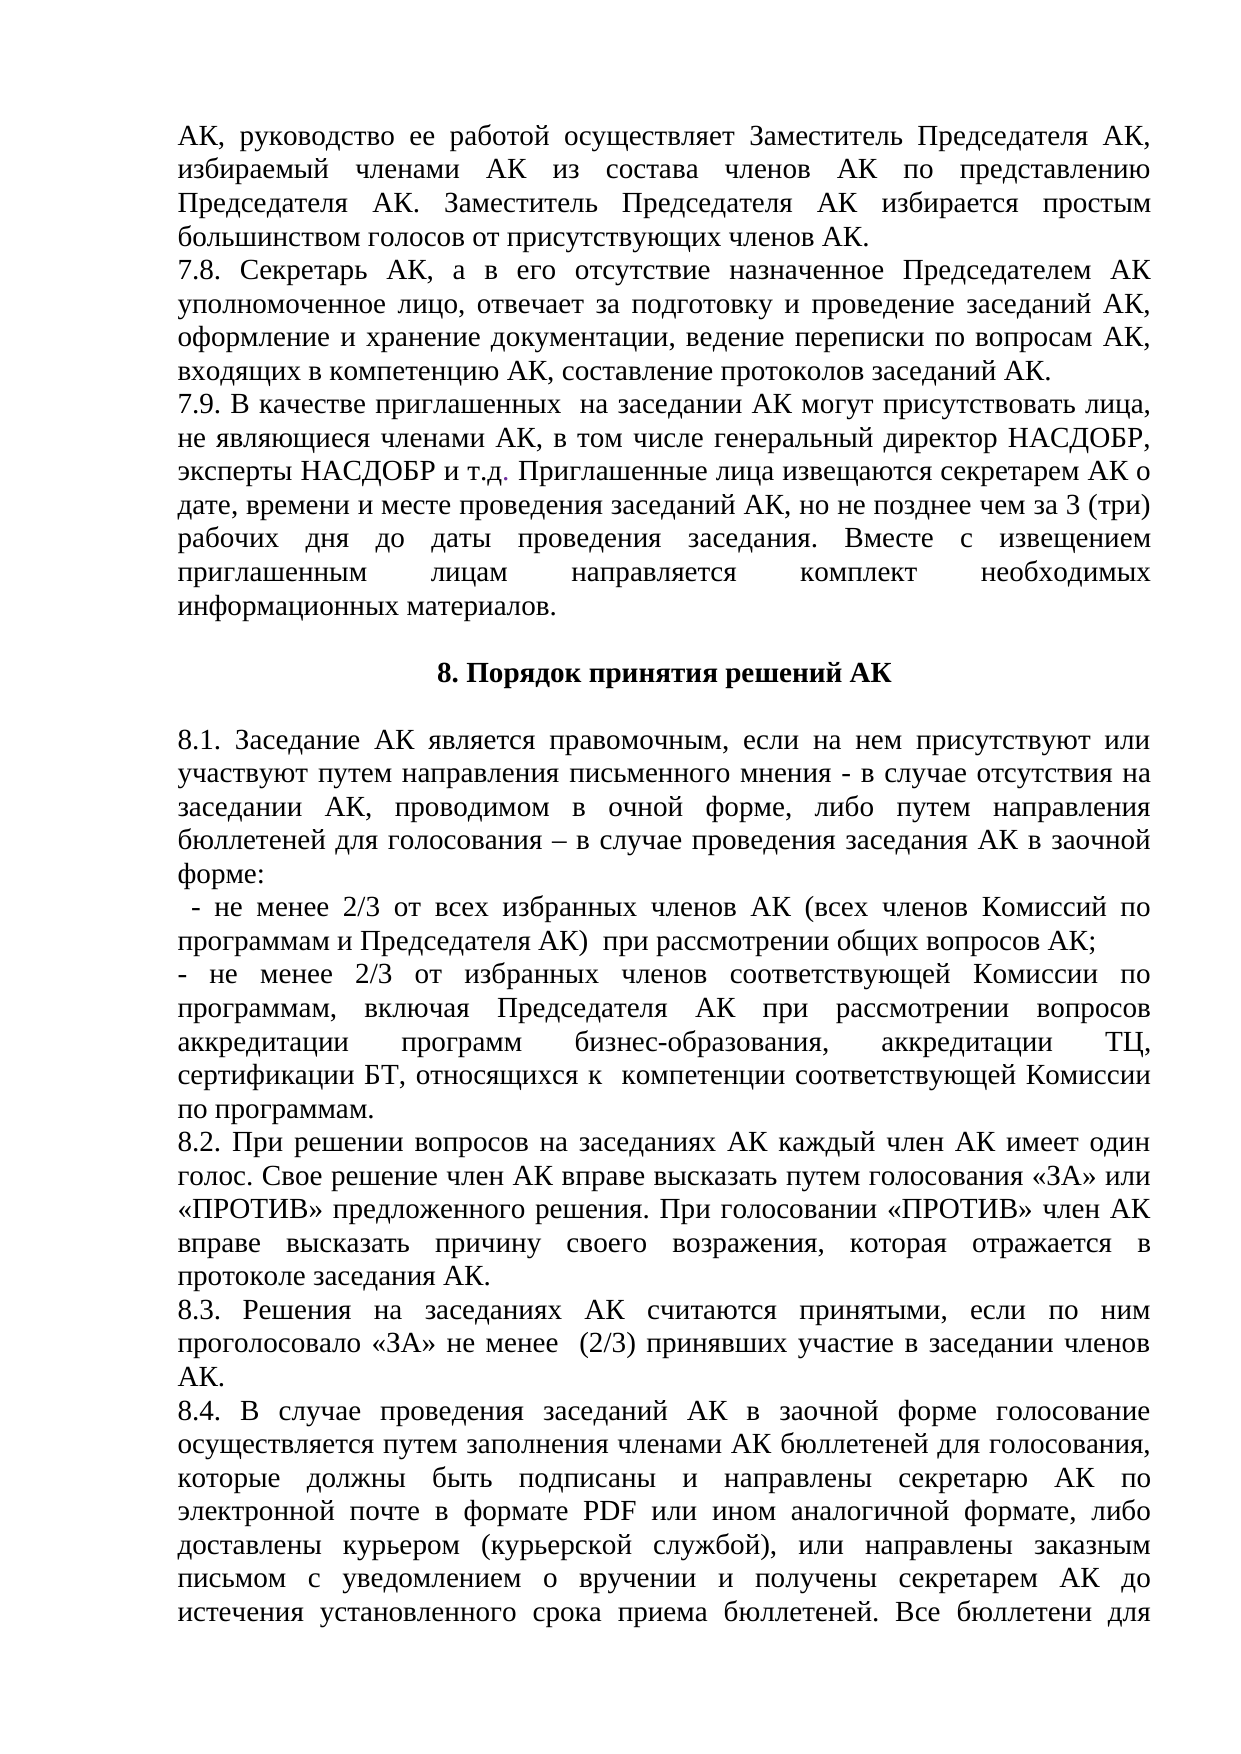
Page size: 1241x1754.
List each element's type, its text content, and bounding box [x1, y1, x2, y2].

text 7.8. Секретарь АК, а в его отсутствие назначенное Председателем АК уполномоченное лицо, отвечает за подготовку и проведение заседаний АК, оформление и хранение документации, ведение переписки по вопросам АК, входящих в компетенцию АК, составление протоколов заседаний АК. [177, 252, 1152, 386]
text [177, 1393, 1152, 1627]
text 8.2. При решении вопросов на заседаниях АК каждый член АК имеет один голос. Свое решение член АК вправе высказать путем голосования «ЗА» или «ПРОТИВ» предложенного решения. При голосовании «ПРОТИВ» член АК вправе высказать причину своего возражения, которая отражается в протоколе заседания АК. [177, 1124, 1152, 1292]
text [177, 118, 1152, 252]
text - не менее 2/3 от всех избранных членов АК (всех членов Комиссий по программам и Председателя АК) при рассмотрении общих вопросов АК; [177, 889, 1152, 957]
text - не менее 2/3 от избранных членов соответствующей Комиссии по программам, включая Председателя АК при рассмотрении вопросов аккредитации программ бизнес-образования, аккредитации ТЦ, сертификации БТ, относящихся к компетенции соответствующей Комиссии по программам. [177, 957, 1152, 1124]
text 8.1. Заседание АК является правомочным, если на нем присутствуют или участвуют путем направления письменного мнения - в случае отсутствия на заседании АК, проводимом в очной форме, либо путем направления бюллетеней для голосования – в случае проведения заседания АК в заочной форме: [177, 722, 1152, 889]
text 8.3. Решения на заседаниях АК считаются принятыми, если по ним проголосовало «ЗА» не менее (2/3) принявших участие в заседании членов АК. [177, 1292, 1152, 1393]
text 7.9. В качестве приглашенных на заседании АК могут присутствовать лица, не являющиеся членами АК, в том числе генеральный директор НАСДОБР, эксперты НАСДОБР и т.д. Приглашенные лица извещаются секретарем АК о дате, времени и месте проведения заседаний АК, но не позднее чем за 3 (три) рабочих дня до даты проведения заседания. Вместе с извещением приглашенным лицам направляется комплект необходимых информационных материалов. [177, 386, 1152, 621]
text 8. Порядок принятия решений АК [177, 655, 1152, 688]
